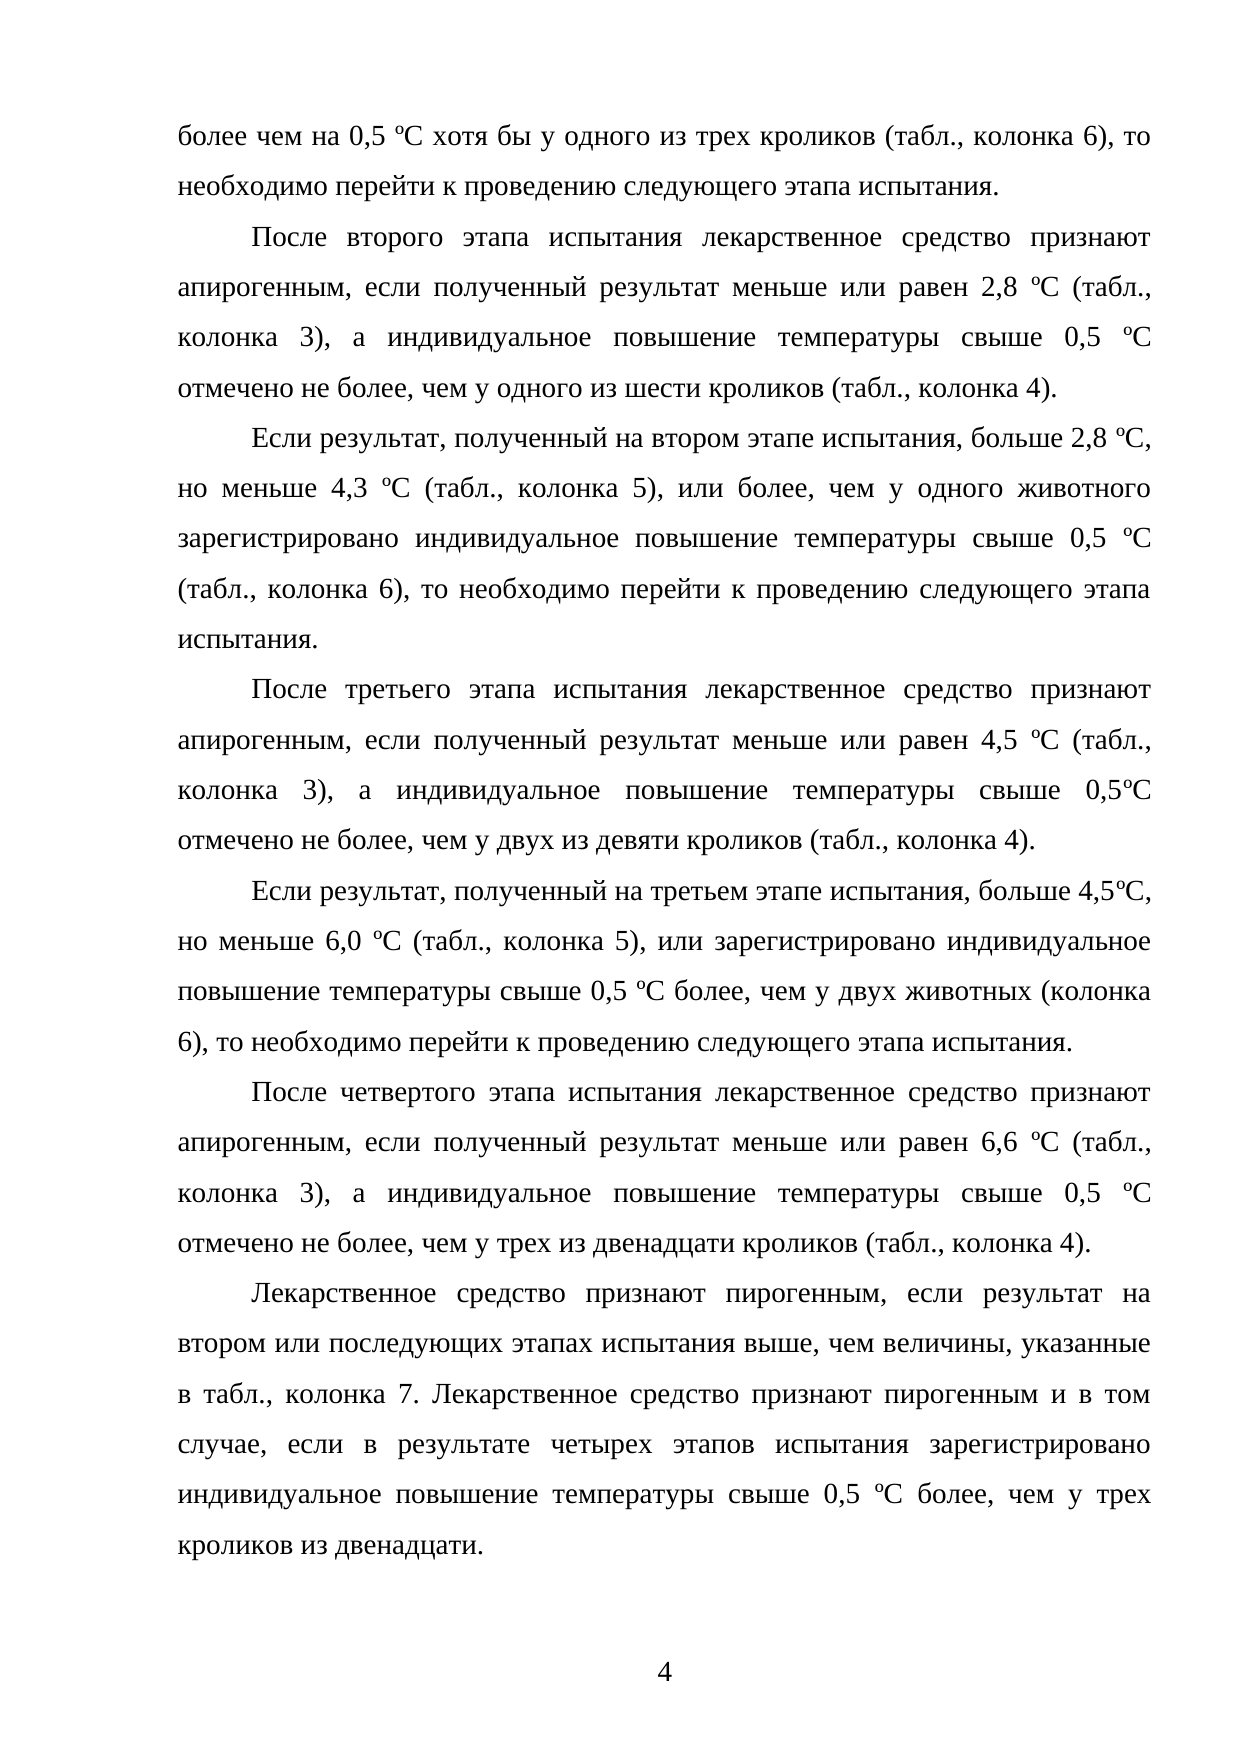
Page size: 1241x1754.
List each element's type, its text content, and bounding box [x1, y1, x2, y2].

text После четвертого этапа испытания лекарственное средство признают апирогенным, если полученный результат меньше или равен 6,6 ºС (табл., колонка 3), а индивидуальное повышение температуры свыше 0,5 ºС отмечено не более, чем у трех из двенадцати кроликов (табл., колонка 4). [177, 1074, 1152, 1258]
text После третьего этапа испытания лекарственное средство признают апирогенным, если полученный результат меньше или равен 4,5 ºС (табл., колонка 3), а индивидуальное повышение температуры свыше 0,5ºС отмечено не более, чем у двух из девяти кроликов (табл., колонка 4). [177, 672, 1152, 856]
text Если результат, полученный на втором этапе испытания, больше 2,8 ºС, но меньше 4,3 ºС (табл., колонка 5), или более, чем у одного животного зарегистрировано индивидуальное повышение температуры свыше 0,5 ºС (табл., колонка 6), то необходимо перейти к проведению следующего этапа испытания. [177, 420, 1152, 655]
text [177, 118, 1152, 202]
text Лекарственное средство признают пирогенным, если результат на втором или последующих этапах испытания выше, чем величины, указанные в табл., колонка 7. Лекарственное средство признают пирогенным и в том случае, если в результате четырех этапов испытания зарегистрировано индивидуальное повышение температуры свыше 0,5 ºС более, чем у трех кроликов из двенадцати. [177, 1275, 1152, 1560]
text После второго этапа испытания лекарственное средство признают апирогенным, если полученный результат меньше или равен 2,8 ºС (табл., колонка 3), а индивидуальное повышение температуры свыше 0,5 ºС отмечено не более, чем у одного из шести кроликов (табл., колонка 4). [177, 219, 1152, 403]
text Если результат, полученный на третьем этапе испытания, больше 4,5ºС, но меньше 6,0 ºС (табл., колонка 5), или зарегистрировано индивидуальное повышение температуры свыше 0,5 ºС более, чем у двух животных (колонка 6), то необходимо перейти к проведению следующего этапа испытания. [177, 873, 1152, 1057]
